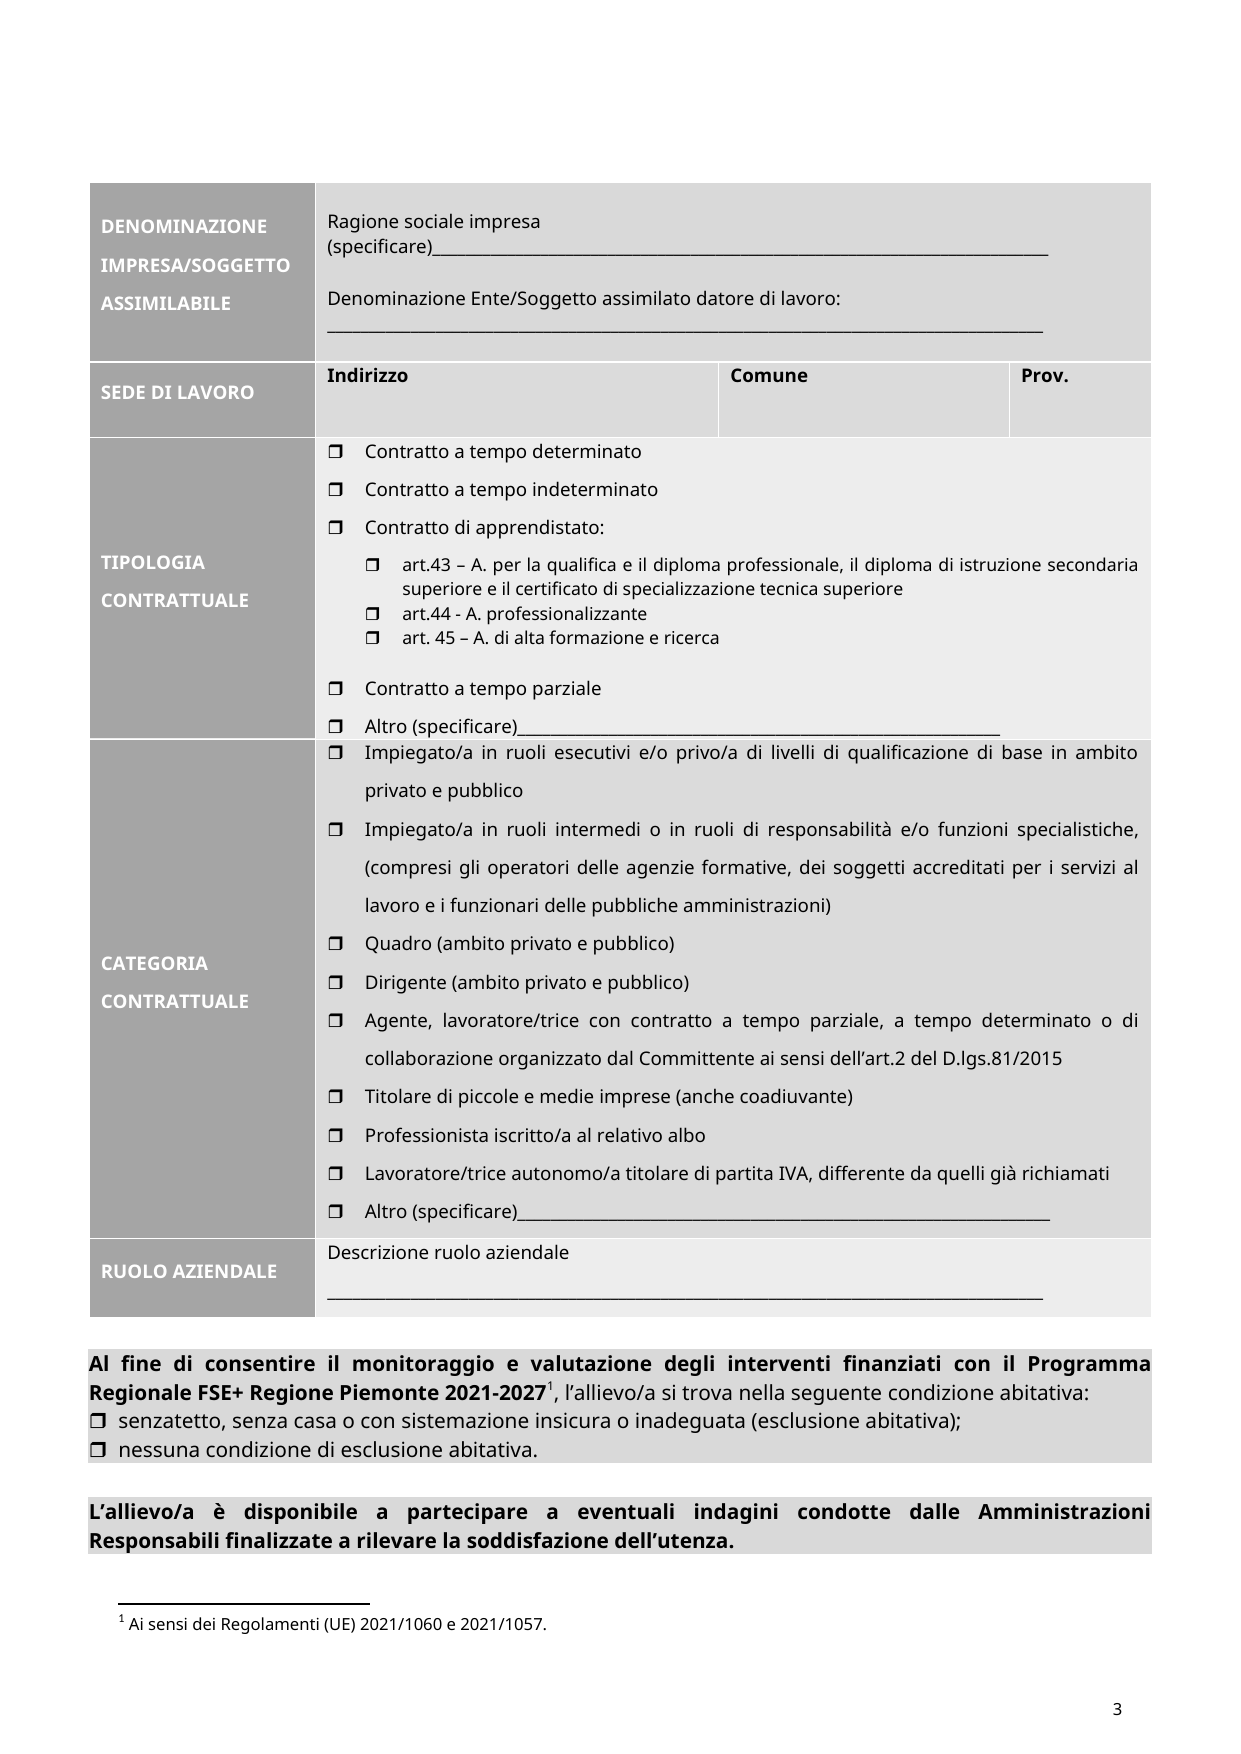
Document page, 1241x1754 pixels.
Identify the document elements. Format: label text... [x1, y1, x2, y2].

table_cell Impiegato/a in ruoli esecutivi e/o privo/a di livelli di qualificazione di base in ambito privato e pubblico Impiegato/a in ruoli intermedi o in ruoli di responsabilità e/o funzioni specialistiche, (compresi gli operatori delle agenzie formative, dei soggetti accreditati per i servizi al lavoro e i funzionari delle pubbliche amministrazioni) Quadro (ambito privato e pubblico) Dirigente (ambito privato e pubblico) Agente, lavoratore/trice con contratto a tempo parziale, a tempo determinato o di collaborazione organizzato dal Committente ai sensi dell’art.2 del D.lgs.81/2015 Titolare di piccole e medie imprese (anche coadiuvante) Professionista iscritto/a al relativo albo Lavoratore/trice autonomo/a titolare di partita IVA, differente da quelli già richiamati Altro (specificare)________________________________________________________________ [316, 740, 1151, 1238]
list nessuna condizione di esclusione abitativa. [88, 1435, 1152, 1463]
text L’allievo/a è disponibile a partecipare a eventuali indagini condotte dalle Amministrazioni Responsabili finalizzate a rilevare la soddisfazione dell’utenza. [88, 1497, 1152, 1554]
table_cell TIPOLOGIA CONTRATTUALE [90, 438, 315, 738]
table_cell SEDE DI LAVORO [90, 363, 315, 437]
table_cell Indirizzo [316, 363, 718, 437]
table_header DENOMINAZIONE IMPRESA/SOGGETTO ASSIMILABILE [90, 183, 315, 361]
table_cell Prov. [1010, 363, 1151, 437]
text Al fine di consentire il monitoraggio e valutazione degli interventi finanziati con il Programma Regionale FSE+ Regione Piemonte 2021-2027, l’allievo/a si trova nella seguente condizione abitativa: [88, 1349, 1152, 1406]
table_cell CATEGORIA CONTRATTUALE [90, 740, 315, 1238]
table_cell RUOLO AZIENDALE [90, 1239, 315, 1317]
table_header Ragione sociale impresa (specificare)__________________________________________________________________________ Denominazione Ente/Soggetto assimilato datore di lavoro: ______________________________________________________________________________________ [316, 183, 1151, 361]
table_cell Contratto a tempo determinato Contratto a tempo indeterminato Contratto di apprendistato: art.43 – A. per la qualifica e il diploma professionale, il diploma di istruzione secondaria superiore e il certificato di specializzazione tecnica superiore art.44 - A. professionalizzante art. 45 – A. di alta formazione e ricerca Contratto a tempo parziale Altro (specificare)__________________________________________________________ [316, 438, 1151, 738]
list senzatetto, senza casa o con sistemazione insicura o inadeguata (esclusione abitativa); [88, 1406, 1152, 1435]
table_cell Descrizione ruolo aziendale ______________________________________________________________________________________ [316, 1239, 1151, 1317]
table_cell Comune [719, 363, 1009, 437]
